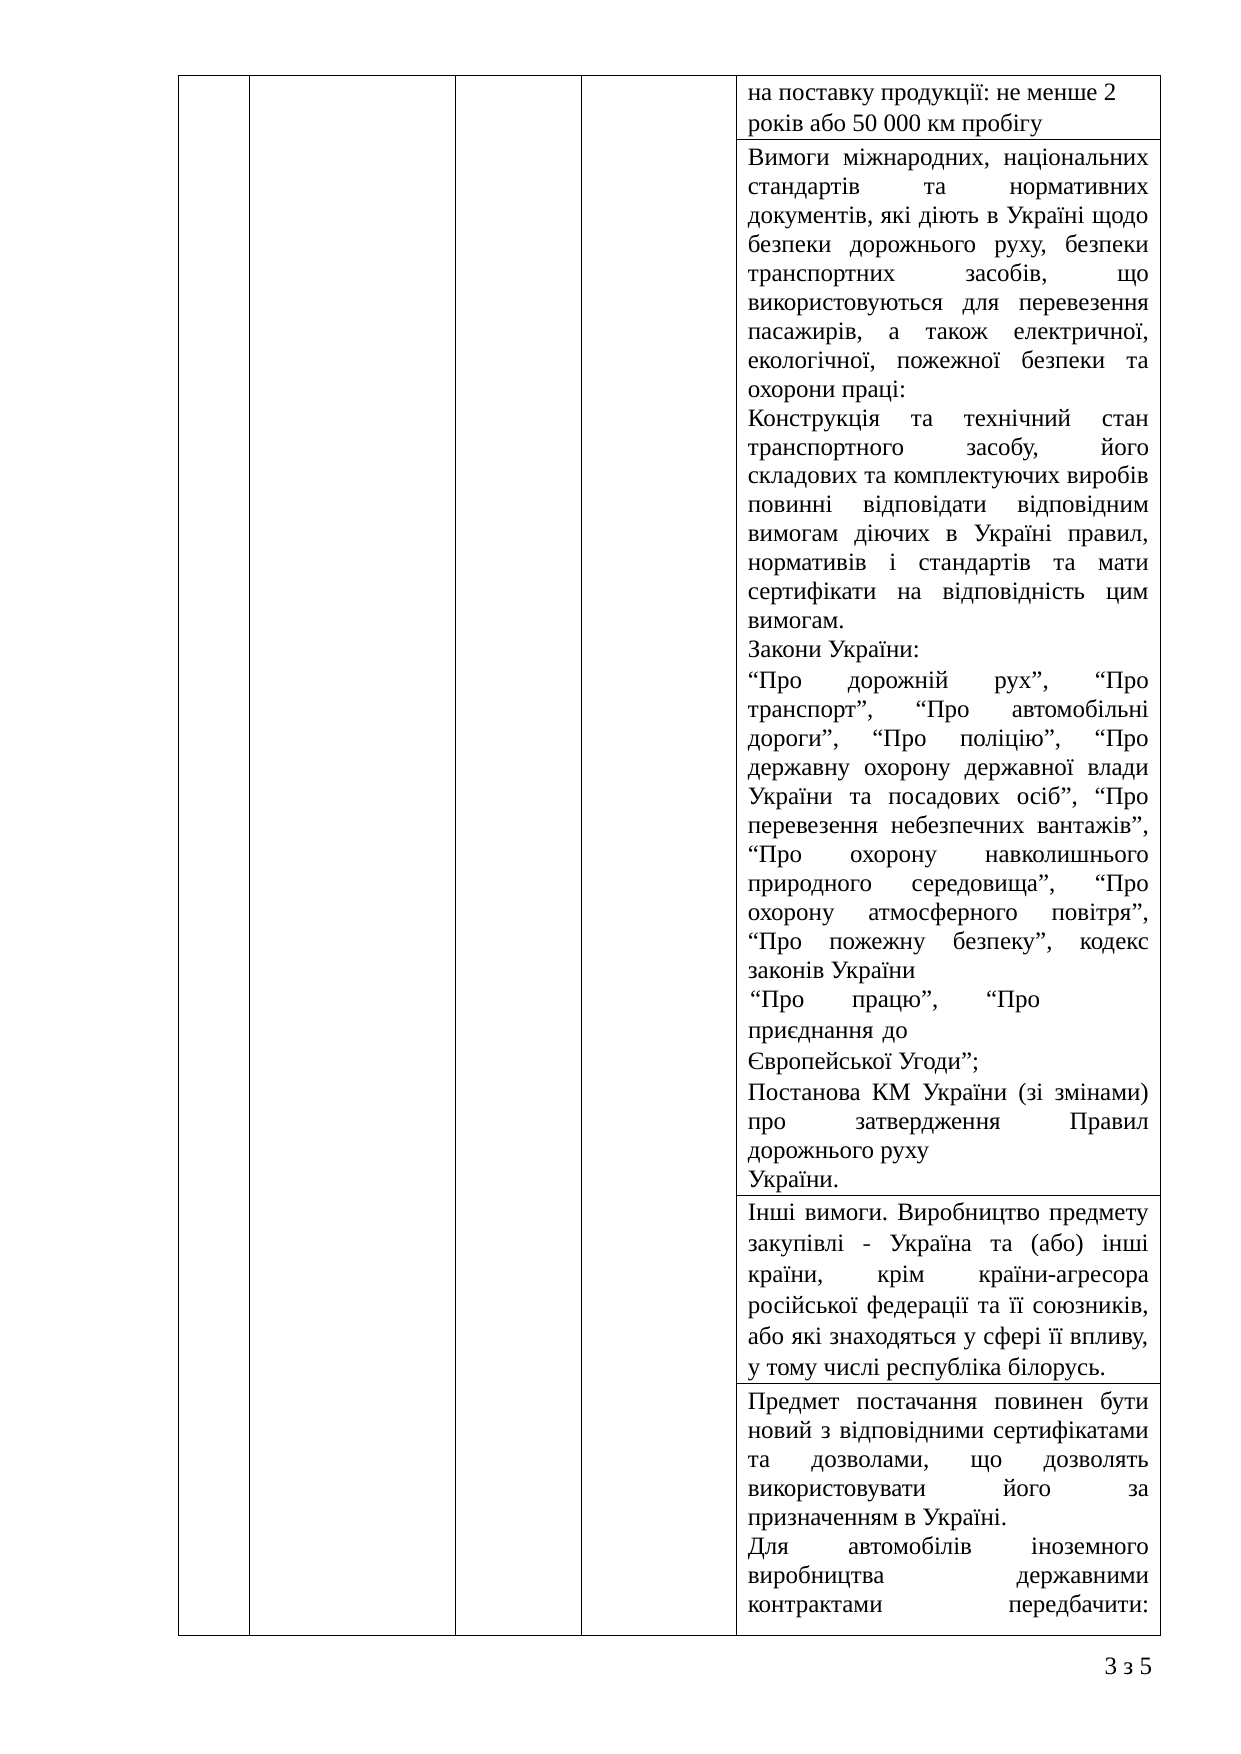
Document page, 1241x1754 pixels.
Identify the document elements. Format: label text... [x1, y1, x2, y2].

table_cell Вимоги міжнародних, національних стандартів та нормативних документів, які діють в Україні щодо безпеки дорожнього руху, безпеки транспортних засобів, що використовуються для перевезення пасажирів, а також електричної, екологічної, пожежної безпеки та охорони праці: Конструкція та технічний стан транспортного засобу, його складових та комплектуючих виробів повинні відповідати відповідним вимогам діючих в Україні правил, нормативів і стандартів та мати сертифікати на відповідність цим вимогам. Закони України: “Про дорожній рух”, “Про транспорт”, “Про автомобільні дороги”, “Про поліцію”, “Про державну охорону державної влади України та посадових осіб”, “Про перевезення небезпечних вантажів”, “Про охорону навколишнього природного середовища”, “Про охорону атмосферного повітря”, “Про пожежну безпеку”, кодекс законів України “Про працю”, “Про приєднання до Європейської Угоди”; Постанова КМ України (зі змінами) про затвердження Правил дорожнього руху України. [737, 140, 1160, 1195]
table_cell Інші вимоги. Виробництво предмету закупівлі - Україна та (або) інші країни, крім країни-агресора російської федерації та її союзників, або які знаходяться у сфері її впливу, у тому числі республіка білорусь. [737, 1196, 1160, 1383]
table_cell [737, 1384, 1160, 1635]
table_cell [737, 76, 1160, 139]
